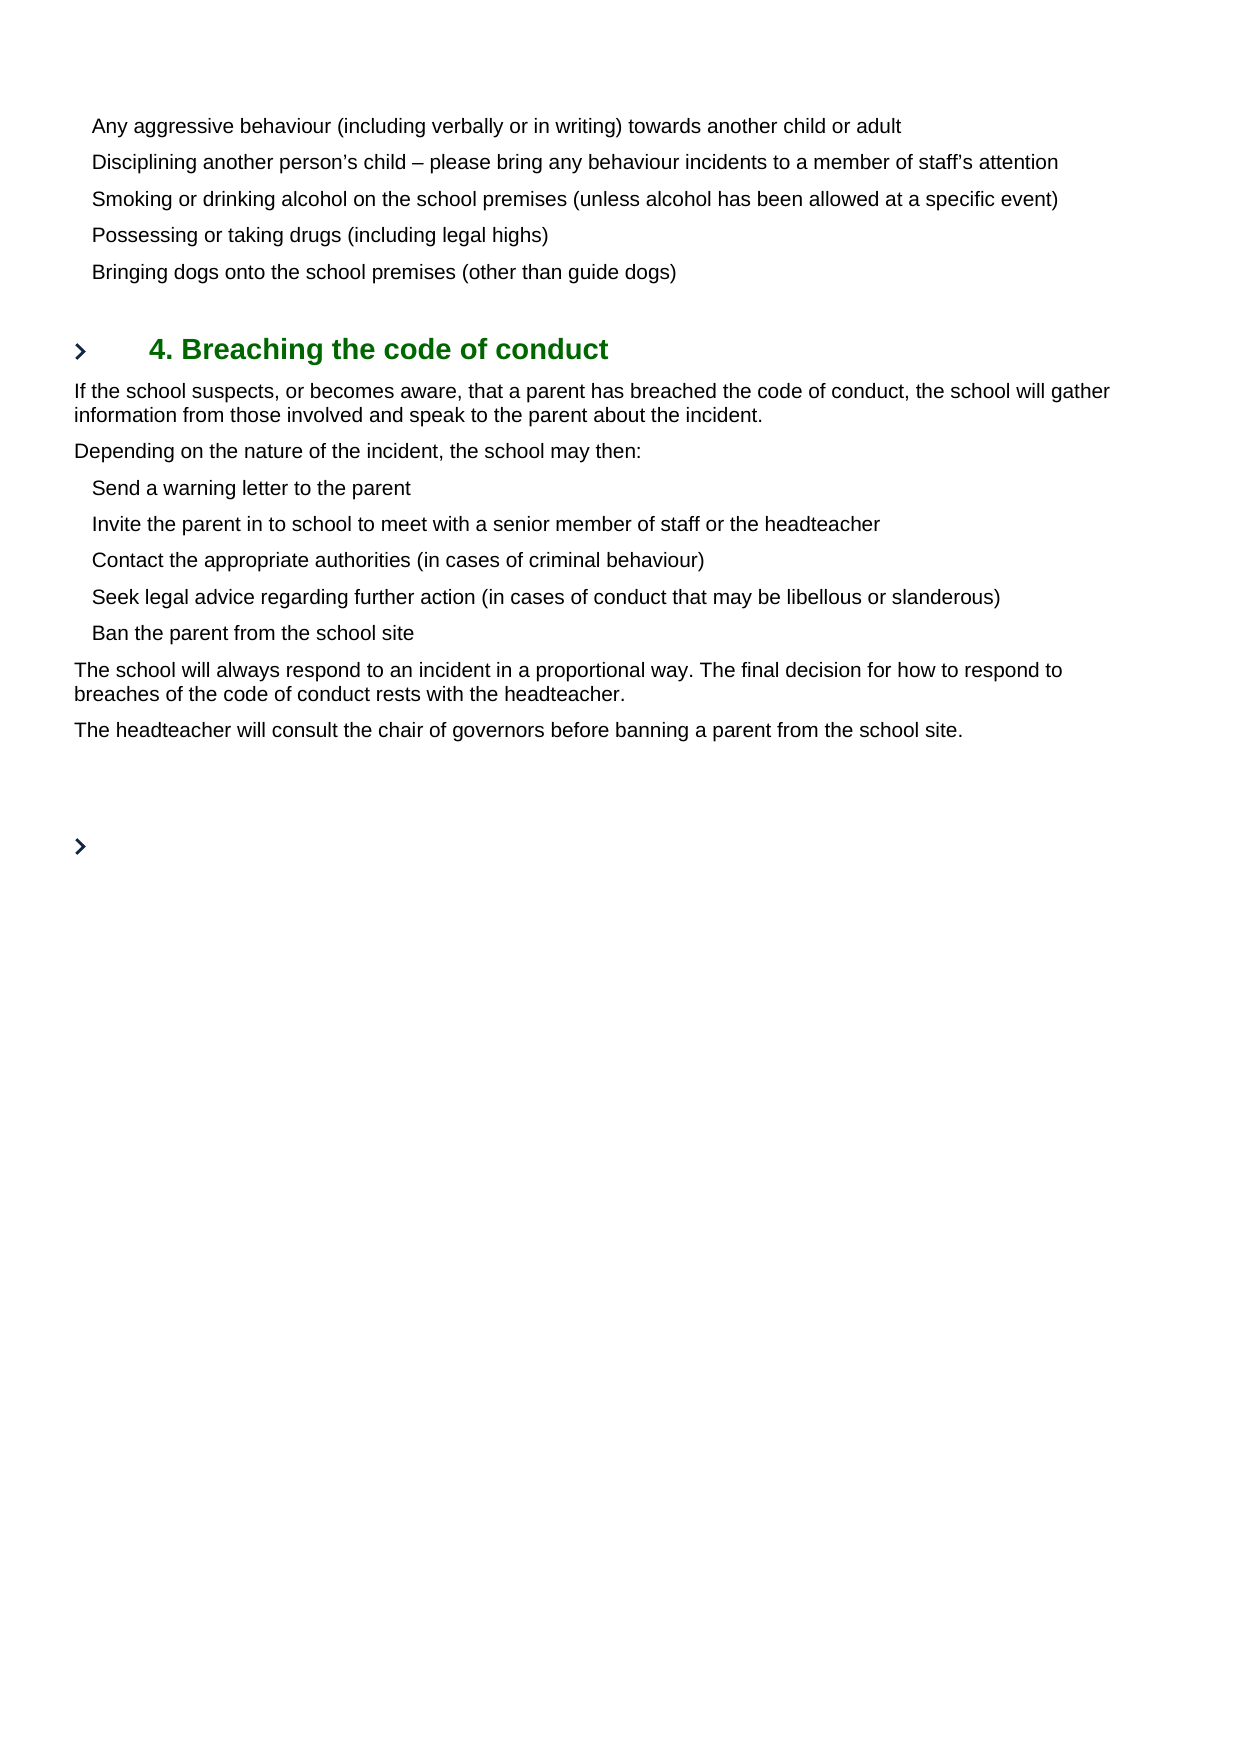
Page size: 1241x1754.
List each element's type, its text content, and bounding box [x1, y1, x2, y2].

text The school will always respond to an incident in a proportional way. The final decision for how to respond to breaches of the code of conduct rests with the headteacher. [74, 658, 1137, 706]
text Bringing dogs onto the school premises (other than guide dogs) [92, 259, 1137, 283]
picture [75, 343, 86, 360]
text Invite the parent in to school to meet with a senior member of staff or the headteacher [92, 512, 1137, 536]
text Contact the appropriate authorities (in cases of criminal behaviour) [92, 548, 1137, 572]
text If the school suspects, or becomes aware, that a parent has breached the code of conduct, the school will gather information from those involved and speak to the parent about the incident. [74, 378, 1137, 426]
text Ban the parent from the school site [92, 621, 1137, 645]
text Seek legal advice regarding further action (in cases of conduct that may be libellous or slanderous) [92, 585, 1137, 609]
text The headteacher will consult the chair of governors before banning a parent from the school site. [74, 718, 1137, 742]
text Disciplining another person’s child – please bring any behaviour incidents to a member of staff’s attention [92, 150, 1137, 174]
text Smoking or drinking alcohol on the school premises (unless alcohol has been allowed at a specific event) [92, 187, 1137, 211]
list 4. Breaching the code of conduct [74, 332, 1137, 366]
text Depending on the nature of the incident, the school may then: [74, 439, 1137, 463]
text Any aggressive behaviour (including verbally or in writing) towards another child or adult [92, 114, 1137, 138]
text Send a warning letter to the parent [92, 475, 1137, 499]
text Possessing or taking drugs (including legal highs) [92, 223, 1137, 247]
picture [75, 838, 86, 855]
